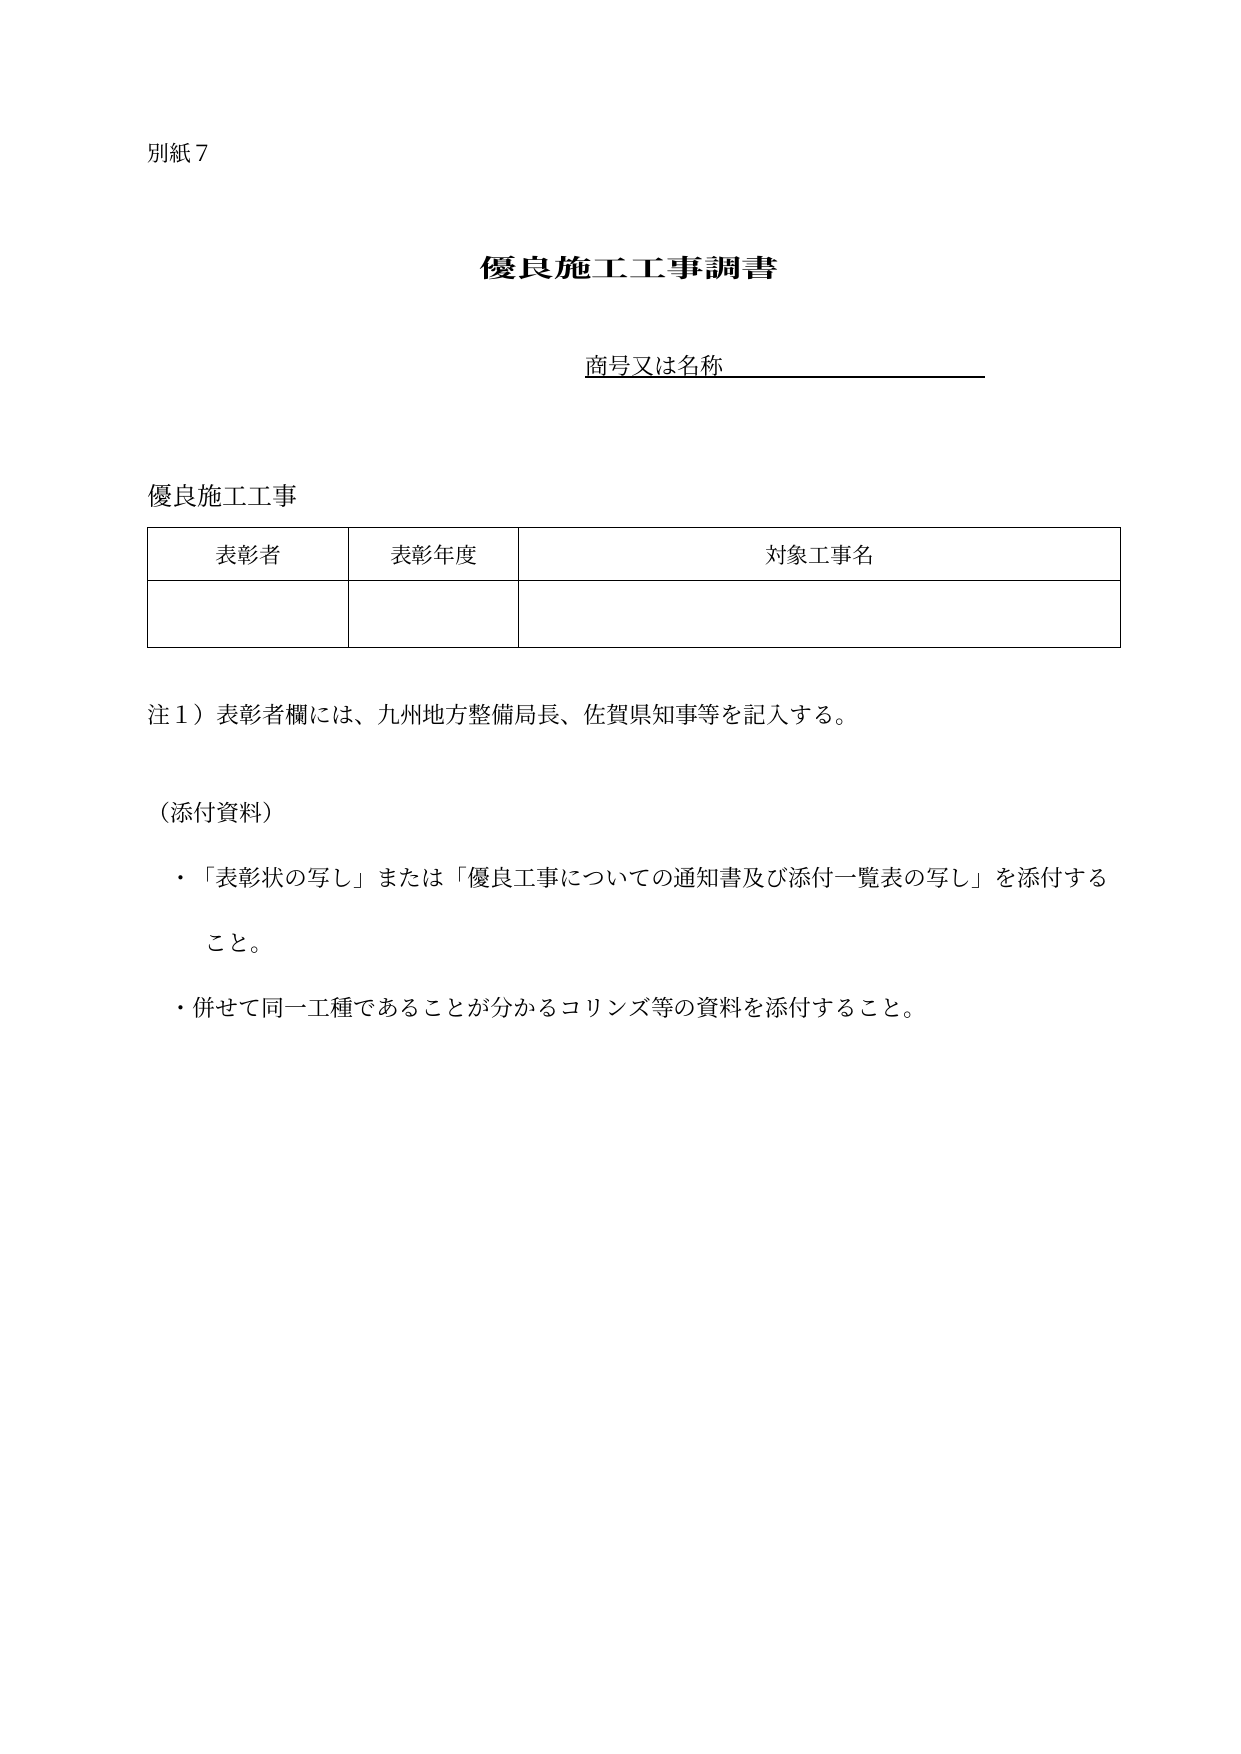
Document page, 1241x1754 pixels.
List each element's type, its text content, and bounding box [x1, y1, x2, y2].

table_cell [148, 581, 348, 647]
text 商号又は名称 [148, 332, 1110, 397]
text 優良施工工事 [148, 462, 1110, 527]
text ・「表彰状の写し」または「優良工事についての通知書及び添付一覧表の写し」を添付すること。 [169, 844, 1110, 974]
table_cell [519, 581, 1120, 647]
text 注１）表彰者欄には、九州地方整備局長、佐賀県知事等を記入する。 [148, 681, 1110, 746]
table_header 表彰年度 [349, 528, 518, 579]
table_header 対象工事名 [519, 528, 1120, 579]
text 別紙７ [148, 136, 1110, 168]
table_cell [349, 581, 518, 647]
text 優良施工工事調書 [148, 234, 1110, 299]
text ・併せて同一工種であることが分かるコリンズ等の資料を添付すること。 [169, 974, 1110, 1039]
text （添付資料） [148, 779, 1110, 844]
table_header 表彰者 [148, 528, 348, 579]
